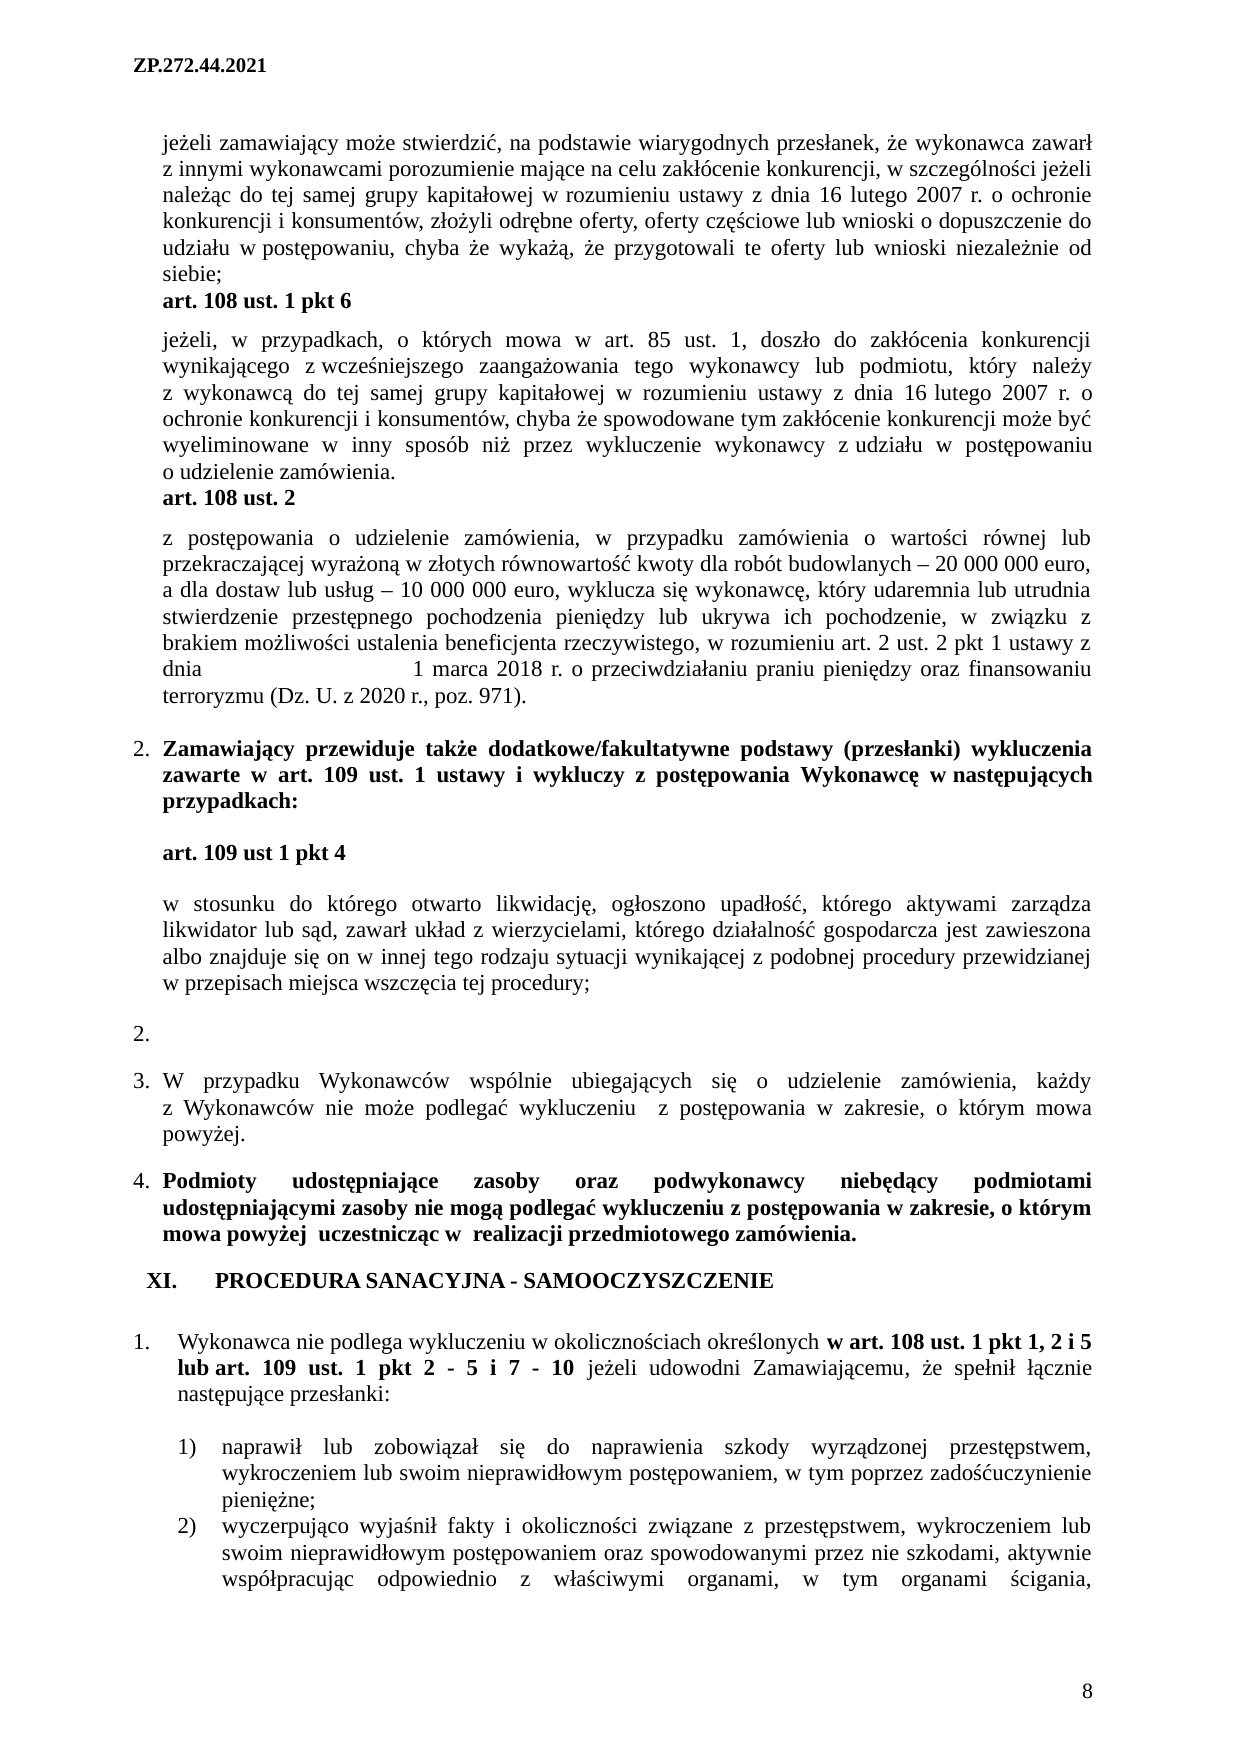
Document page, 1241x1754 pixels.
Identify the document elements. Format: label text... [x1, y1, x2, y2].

list Zamawiający przewiduje także dodatkowe/fakultatywne podstawy (przesłanki) wykluczenia zawarte w art. 109 ust. 1 ustawy i wykluczy z postępowania Wykonawcę w następujących przypadkach: [133, 734, 1093, 814]
text art. 109 ust 1 pkt 4 [162, 839, 1093, 865]
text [177, 1512, 1093, 1591]
text art. 108 ust. 1 pkt 6 [162, 287, 1093, 313]
list Podmioty udostępniające zasoby oraz podwykonawcy niebędący podmiotami udostępniającymi zasoby nie mogą podlegać wykluczeniu z postępowania w zakresie, o którym mowa powyżej uczestnicząc w realizacji przedmiotowego zamówienia. [133, 1167, 1093, 1247]
text z postępowania o udzielenie zamówienia, w przypadku zamówienia o wartości równej lub przekraczającej wyrażoną w złotych równowartość kwoty dla robót budowlanych – 20 000 000 euro, a dla dostaw lub usług – 10 000 000 euro, wyklucza się wykonawcę, który udaremnia lub utrudnia stwierdzenie przestępnego pochodzenia pieniędzy lub ukrywa ich pochodzenie, w związku z brakiem możliwości ustalenia beneficjenta rzeczywistego, w rozumieniu art. 2 ust. 2 pkt 1 ustawy z dnia 1 marca 2018 r. o przeciwdziałaniu praniu pieniędzy oraz finansowaniu terroryzmu (Dz. U. z 2020 r., poz. 971). [162, 524, 1093, 708]
list Wykonawca nie podlega wykluczeniu w okolicznościach określonych w art. 108 ust. 1 pkt 1, 2 i 5 lub art. 109 ust. 1 pkt 2 - 5 i 7 - 10 jeżeli udowodni Zamawiającemu, że spełnił łącznie następujące przesłanki: [133, 1328, 1093, 1407]
text jeżeli zamawiający może stwierdzić, na podstawie wiarygodnych przesłanek, że wykonawca zawarł z innymi wykonawcami porozumienie mające na celu zakłócenie konkurencji, w szczególności jeżeli należąc do tej samej grupy kapitałowej w rozumieniu ustawy z dnia 16 lutego 2007 r. o ochronie konkurencji i konsumentów, złożyli odrębne oferty, oferty częściowe lub wnioski o dopuszczenie do udziału w postępowaniu, chyba że wykażą, że przygotowali te oferty lub wnioski niezależnie od siebie; [162, 128, 1093, 287]
text jeżeli, w przypadkach, o których mowa w art. 85 ust. 1, doszło do zakłócenia konkurencji wynikającego z wcześniejszego zaangażowania tego wykonawcy lub podmiotu, który należy z wykonawcą do tej samej grupy kapitałowej w rozumieniu ustawy z dnia 16 lutego 2007 r. o ochronie konkurencji i konsumentów, chyba że spowodowane tym zakłócenie konkurencji może być wyeliminowane w inny sposób niż przez wykluczenie wykonawcy z udziału w postępowaniu o udzielenie zamówienia. [162, 326, 1093, 484]
list W przypadku Wykonawców wspólnie ubiegających się o udzielenie zamówienia, każdy z Wykonawców nie może podlegać wykluczeniu z postępowania w zakresie, o którym mowa powyżej. [133, 1068, 1093, 1147]
text art. 108 ust. 2 [162, 484, 1093, 511]
text 1) naprawił lub zobowiązał się do naprawienia szkody wyrządzonej przestępstwem, wykroczeniem lub swoim nieprawidłowym postępowaniem, w tym poprzez zadośćuczynienie pieniężne; [177, 1433, 1093, 1512]
text w stosunku do którego otwarto likwidację, ogłoszono upadłość, którego aktywami zarządza likwidator lub sąd, zawarł układ z wierzycielami, którego działalność gospodarcza jest zawieszona albo znajduje się on w innej tego rodzaju sytuacji wynikającej z podobnej procedury przewidzianej w przepisach miejsca wszczęcia tej procedury; [162, 890, 1093, 995]
list PROCEDURA SANACYJNA - SAMOOCZYSZCZENIE [177, 1267, 1104, 1294]
